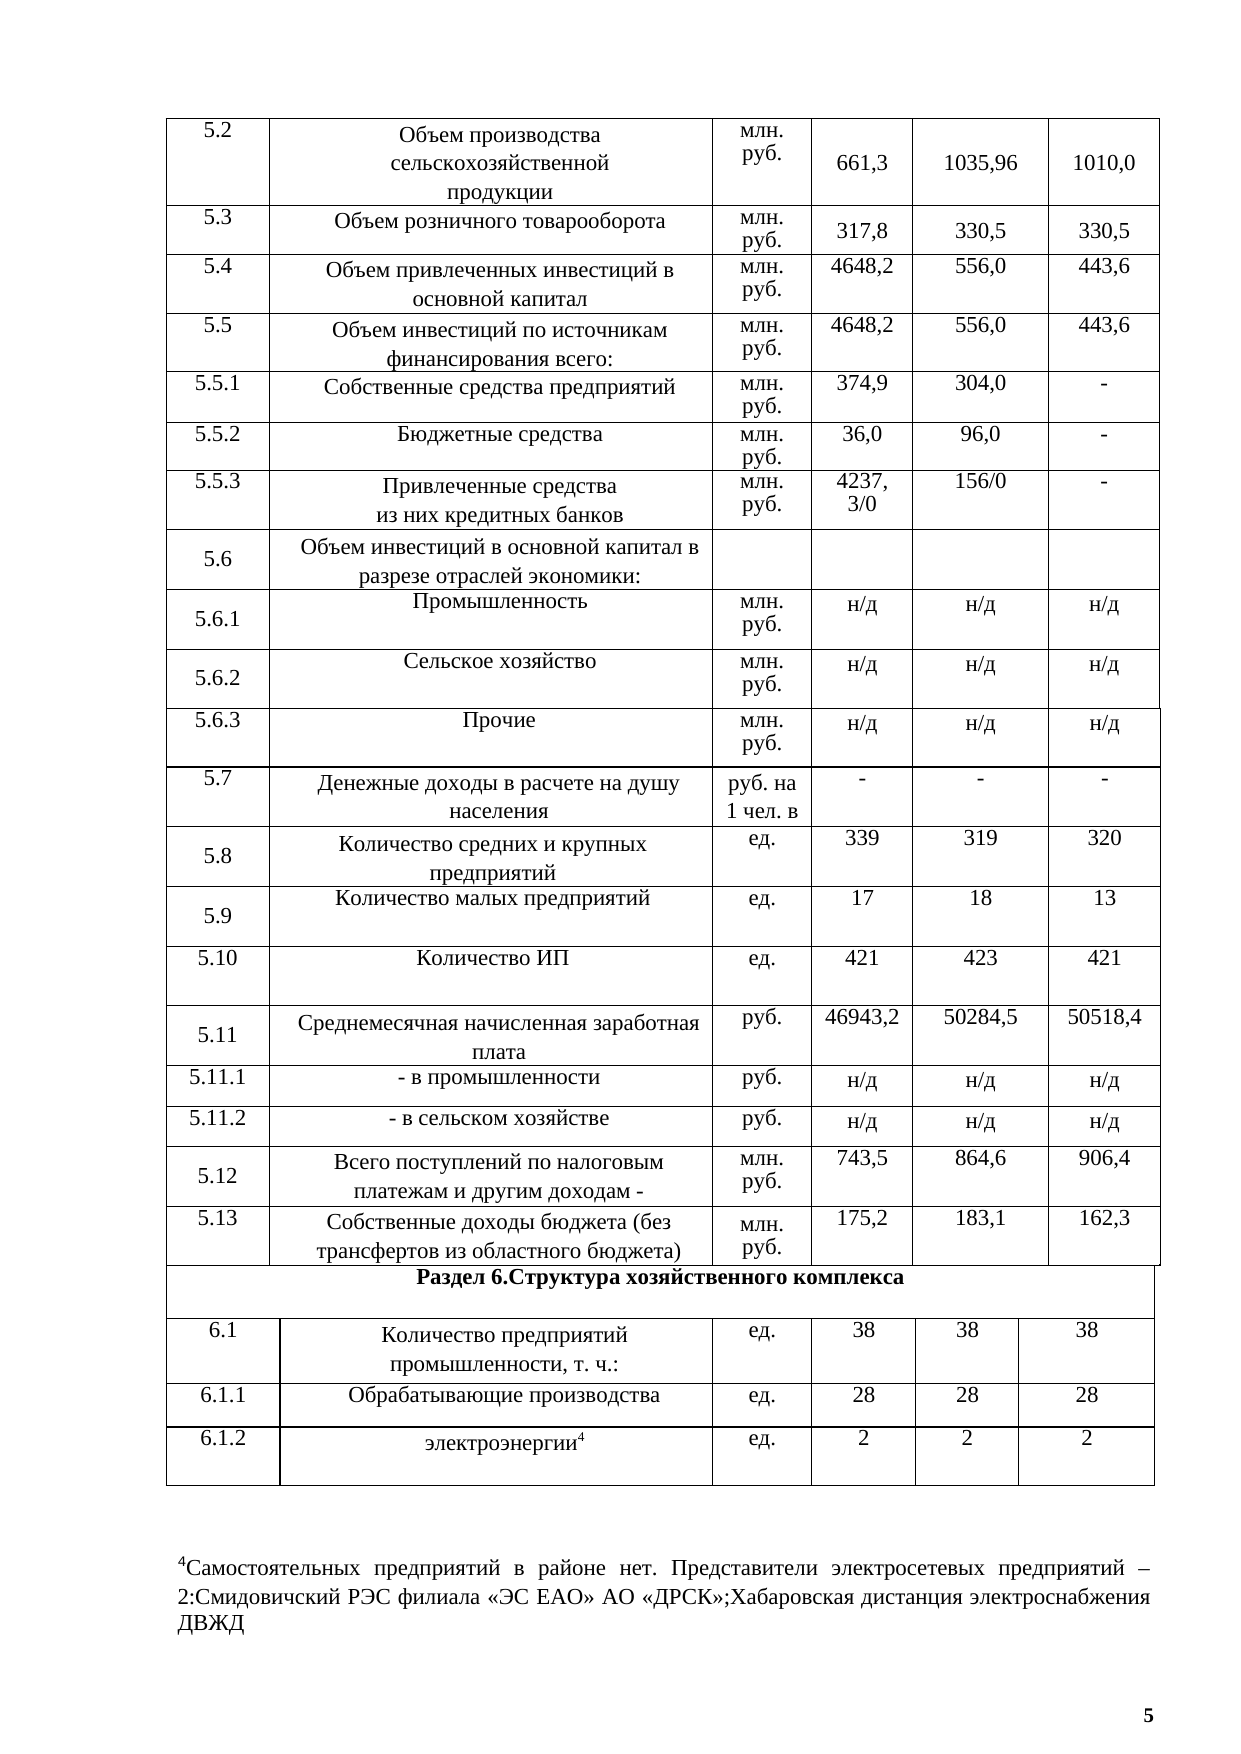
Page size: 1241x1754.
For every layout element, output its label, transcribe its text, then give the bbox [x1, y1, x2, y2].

table_cell 661,3 [812, 119, 912, 205]
table_cell 4648,2 [812, 314, 912, 371]
table_cell 423 [913, 947, 1048, 1005]
table_cell млн. руб. [713, 590, 811, 649]
table_cell 36,0 [812, 423, 912, 469]
table_cell - [812, 768, 912, 826]
table_cell 50284,5 [913, 1006, 1048, 1065]
table_cell млн. руб. [713, 119, 811, 205]
table_cell н/д [913, 1066, 1048, 1106]
table_cell 1035,96 [913, 119, 1048, 205]
table_cell 38 [1019, 1319, 1154, 1383]
table_cell руб. [713, 1006, 811, 1065]
table_cell - [1049, 471, 1159, 529]
table_cell ед. [713, 1384, 811, 1426]
table_cell [1049, 530, 1159, 589]
table_cell Объем привлеченных инвестиций в основной капитал [270, 255, 712, 313]
table_cell Количество малых предприятий [270, 887, 712, 946]
table_cell 162,3 [1049, 1207, 1160, 1265]
table_cell 5.5.1 [167, 372, 269, 422]
table_cell 28 [916, 1384, 1018, 1426]
table_cell Бюджетные средства [270, 423, 712, 469]
table_cell 2 [916, 1428, 1018, 1485]
table_cell Прочие [270, 709, 712, 766]
table_cell Количество средних и крупных предприятий [270, 827, 712, 886]
table_cell [913, 530, 1048, 589]
table_cell 443,6 [1049, 255, 1159, 313]
table_cell - в промышленности [270, 1066, 712, 1106]
table_cell 5.4 [167, 255, 269, 313]
table_cell н/д [1049, 1107, 1160, 1146]
table_cell 183,1 [913, 1207, 1048, 1265]
table_cell ед. [713, 887, 811, 946]
table_cell 5.11.2 [167, 1107, 269, 1146]
table_cell 17 [812, 887, 912, 946]
table_cell Привлеченные средства из них кредитных банков [270, 471, 712, 529]
table_cell н/д [812, 709, 912, 766]
table_cell 319 [913, 827, 1048, 886]
table_cell 339 [812, 827, 912, 886]
table_cell - в сельском хозяйстве [270, 1107, 712, 1146]
table_cell н/д [913, 590, 1048, 649]
table_cell млн. руб. [713, 1147, 811, 1206]
table_cell 5.10 [167, 947, 269, 1005]
table_cell н/д [812, 1066, 912, 1106]
table_cell 556,0 [913, 255, 1048, 313]
table_cell 421 [1049, 947, 1160, 1005]
table_cell 1010,0 [1049, 119, 1159, 205]
table_cell [713, 530, 811, 589]
table_cell 4237,3/0 [812, 471, 912, 529]
table_cell - [1049, 372, 1159, 422]
table_cell 5.6.2 [167, 650, 269, 708]
table_cell 46943,2 [812, 1006, 912, 1065]
table_cell млн. руб. [713, 372, 811, 422]
table_cell 5.2 [167, 119, 269, 205]
table_cell - [1049, 423, 1159, 469]
table_cell 28 [1019, 1384, 1154, 1426]
table_cell Количество предприятий промышленности, т. ч.: [281, 1319, 712, 1383]
table_cell Объем производства сельскохозяйственной продукции [270, 119, 712, 205]
table_cell 5.5.3 [167, 471, 269, 529]
table_cell Денежные доходы в расчете на душу населения [270, 768, 712, 826]
table_cell 38 [812, 1319, 915, 1383]
table_cell 6.1.2 [167, 1428, 279, 1485]
table_cell н/д [812, 590, 912, 649]
table_cell - [913, 768, 1048, 826]
table_cell 5.13 [167, 1207, 269, 1265]
table_cell Собственные доходы бюджета (без трансфертов из областного бюджета) [270, 1207, 712, 1265]
table_cell 743,5 [812, 1147, 912, 1206]
table_cell н/д [1049, 650, 1159, 708]
table_cell н/д [1049, 1066, 1160, 1106]
table_cell 6.1 [167, 1319, 279, 1383]
table_cell 38 [916, 1319, 1018, 1383]
table_cell 50518,4 [1049, 1006, 1160, 1065]
table_cell 317,8 [812, 206, 912, 254]
table_cell Производство и распределение электроэнергии [281, 1428, 712, 1485]
table_cell н/д [913, 1107, 1048, 1146]
table_cell 5.11 [167, 1006, 269, 1065]
table_cell Количество ИП [270, 947, 712, 1005]
table_cell 443,6 [1049, 314, 1159, 371]
table_cell н/д [812, 1107, 912, 1146]
table_cell 556,0 [913, 314, 1048, 371]
table_cell н/д [1049, 709, 1160, 766]
table_cell 5.5.2 [167, 423, 269, 469]
table_cell 330,5 [913, 206, 1048, 254]
table_cell 13 [1049, 887, 1160, 946]
table_cell Промышленность [270, 590, 712, 649]
table_cell млн. руб. [713, 423, 811, 469]
table_cell млн. руб. [713, 206, 811, 254]
table_cell ед. [713, 947, 811, 1005]
table_cell Обрабатывающие производства [281, 1384, 712, 1426]
table_cell 175,2 [812, 1207, 912, 1265]
table_cell 5.12 [167, 1147, 269, 1206]
table_cell млн. руб. [713, 314, 811, 371]
table_cell Сельское хозяйство [270, 650, 712, 708]
table_cell 5.8 [167, 827, 269, 886]
table_cell н/д [1049, 590, 1159, 649]
table_cell 4648,2 [812, 255, 912, 313]
table_cell н/д [913, 709, 1048, 766]
table_cell руб. на 1 чел. в месяц [713, 768, 811, 826]
table_cell 96,0 [913, 423, 1048, 469]
table_cell 5.7 [167, 768, 269, 826]
table_cell 18 [913, 887, 1048, 946]
table_cell 28 [812, 1384, 915, 1426]
table_cell млн. руб. [713, 1207, 811, 1265]
table_cell Собственные средства предприятий [270, 372, 712, 422]
table_cell 5.5 [167, 314, 269, 371]
table_cell 6.1.1 [167, 1384, 279, 1426]
table_cell Объем инвестиций по источникам финансирования всего: [270, 314, 712, 371]
table_cell ед. [713, 1428, 811, 1485]
table_cell 304,0 [913, 372, 1048, 422]
table_cell млн. руб. [713, 471, 811, 529]
table_cell 906,4 [1049, 1147, 1160, 1206]
table_cell н/д [812, 650, 912, 708]
table_cell 5.6.3 [167, 709, 269, 766]
table_cell руб. [713, 1107, 811, 1146]
table_cell руб. [713, 1066, 811, 1106]
table_cell млн. руб. [713, 650, 811, 708]
table_cell 5.9 [167, 887, 269, 946]
table_cell 2 [1019, 1428, 1154, 1485]
table_cell [812, 530, 912, 589]
table_cell 156/0 [913, 471, 1048, 529]
table_cell Раздел 6.Структура хозяйственного комплекса [167, 1266, 1154, 1318]
table_cell н/д [913, 650, 1048, 708]
table_cell Среднемесячная начисленная заработная плата [270, 1006, 712, 1065]
table_cell 5.6.1 [167, 590, 269, 649]
table_cell Объем розничного товарооборота [270, 206, 712, 254]
table_cell 864,6 [913, 1147, 1048, 1206]
table_cell 374,9 [812, 372, 912, 422]
table_cell - [1049, 768, 1160, 826]
table_cell 320 [1049, 827, 1160, 886]
table_cell 5.6 [167, 530, 269, 589]
table_cell 421 [812, 947, 912, 1005]
table_cell млн. руб. [713, 255, 811, 313]
table_cell 2 [812, 1428, 915, 1485]
table_cell ед. [713, 1319, 811, 1383]
table_cell 5.11.1 [167, 1066, 269, 1106]
table_cell млн. руб. [713, 709, 811, 766]
table_cell Объем инвестиций в основной капитал в разрезе отраслей экономики: [270, 530, 712, 589]
table_cell 5.3 [167, 206, 269, 254]
table_cell 330,5 [1049, 206, 1159, 254]
table_cell Всего поступлений по налоговым платежам и другим доходам - консолидированный бюджет МО [270, 1147, 712, 1206]
table_cell ед. [713, 827, 811, 886]
